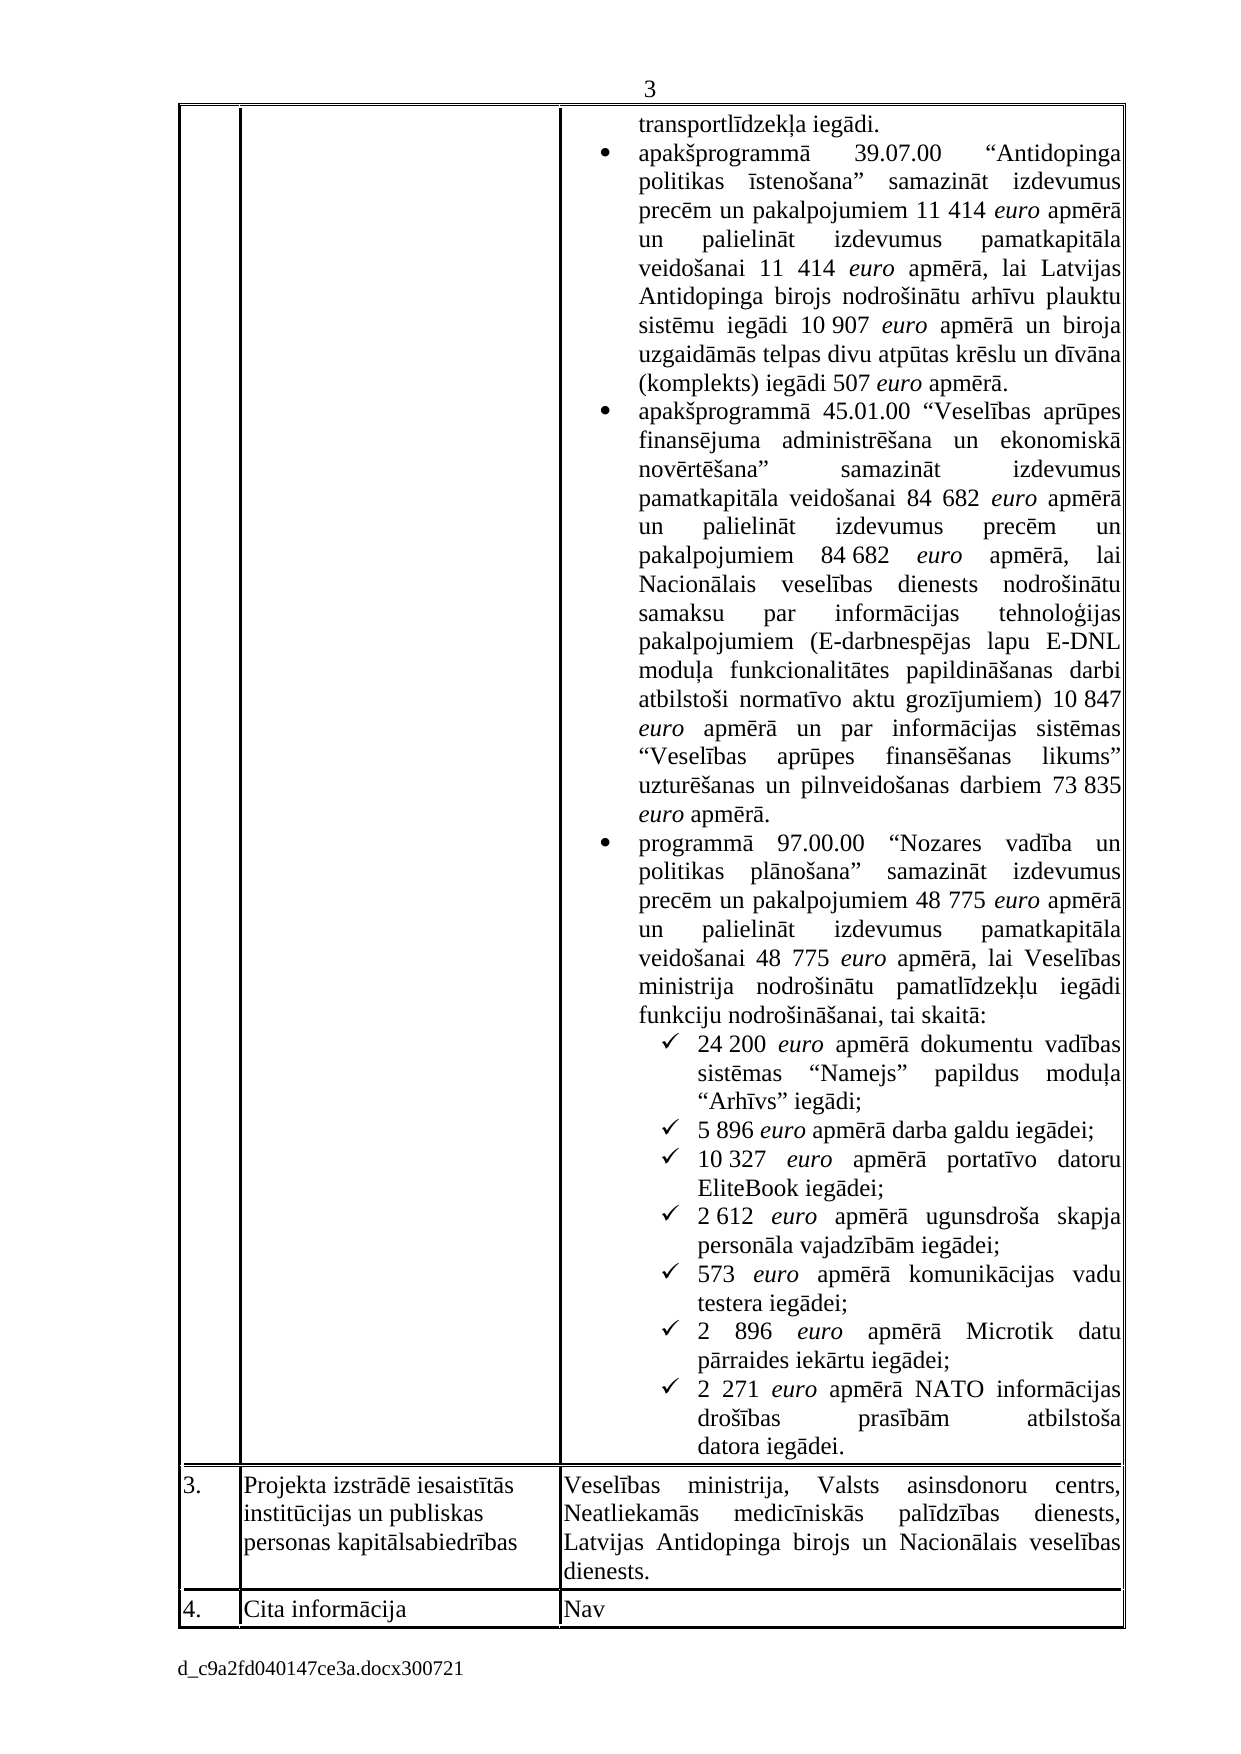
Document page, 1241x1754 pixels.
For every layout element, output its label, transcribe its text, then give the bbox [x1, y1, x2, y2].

table_cell Projekta izstrādē iesaistītās institūcijas un publiskas personas kapitālsabiedrības [242, 1467, 559, 1588]
table_cell Cita informācija [240, 1591, 560, 1626]
table_cell 3. [181, 1463, 239, 1588]
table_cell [240, 104, 560, 1463]
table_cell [560, 106, 1123, 1463]
table_cell Nav [560, 1588, 1124, 1626]
table_cell 2. [180, 104, 240, 1463]
table_cell 4. [180, 1588, 240, 1626]
table_cell Veselības ministrija, Valsts asinsdonoru centrs, Neatliekamās medicīniskās palīdzības dienests, Latvijas Antidopinga birojs un Nacionālais veselības dienests. [562, 1463, 1123, 1588]
